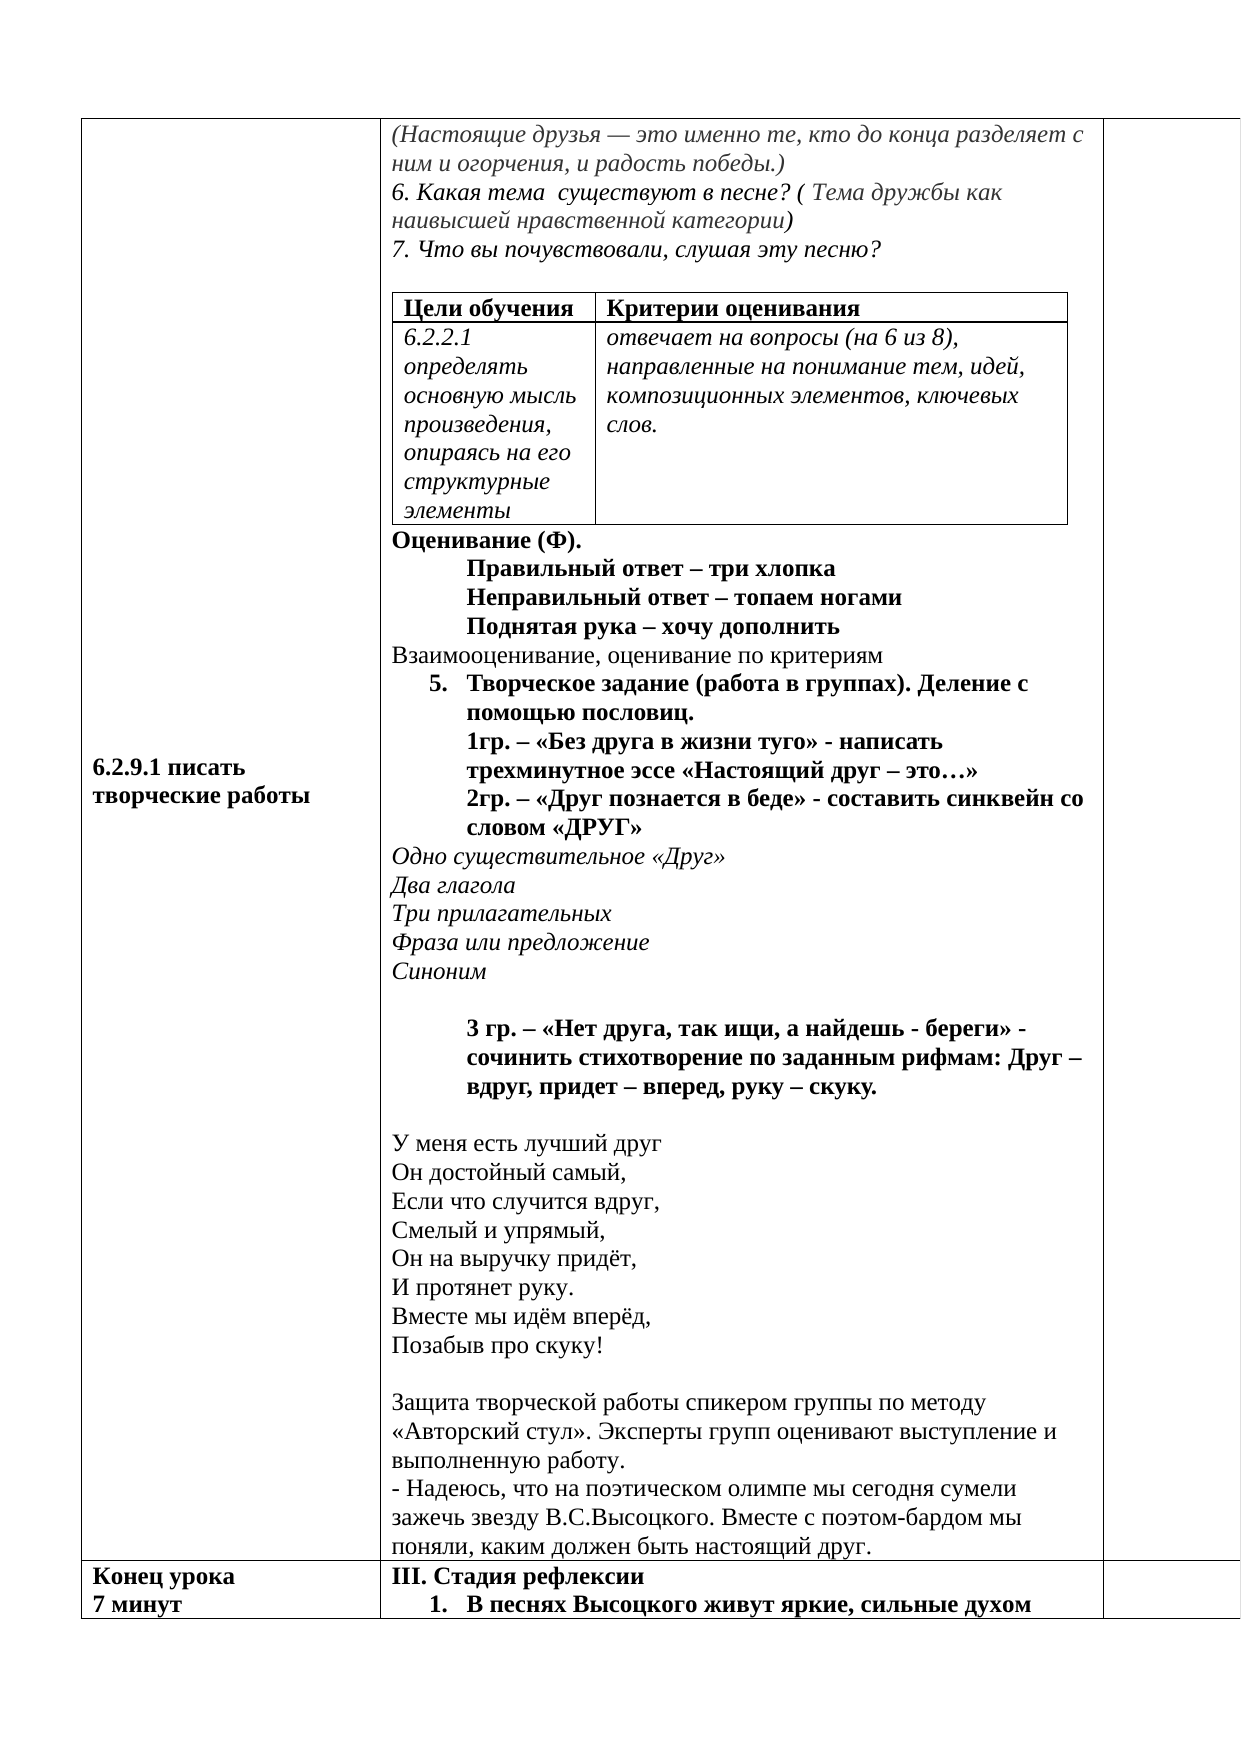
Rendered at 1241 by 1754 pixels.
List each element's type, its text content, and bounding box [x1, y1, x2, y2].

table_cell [82, 119, 380, 1560]
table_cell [381, 119, 1103, 1560]
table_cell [381, 1561, 1103, 1618]
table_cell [1104, 119, 1240, 1560]
table_cell [1104, 1561, 1240, 1618]
table_cell Конец урока 7 минут [82, 1561, 380, 1618]
